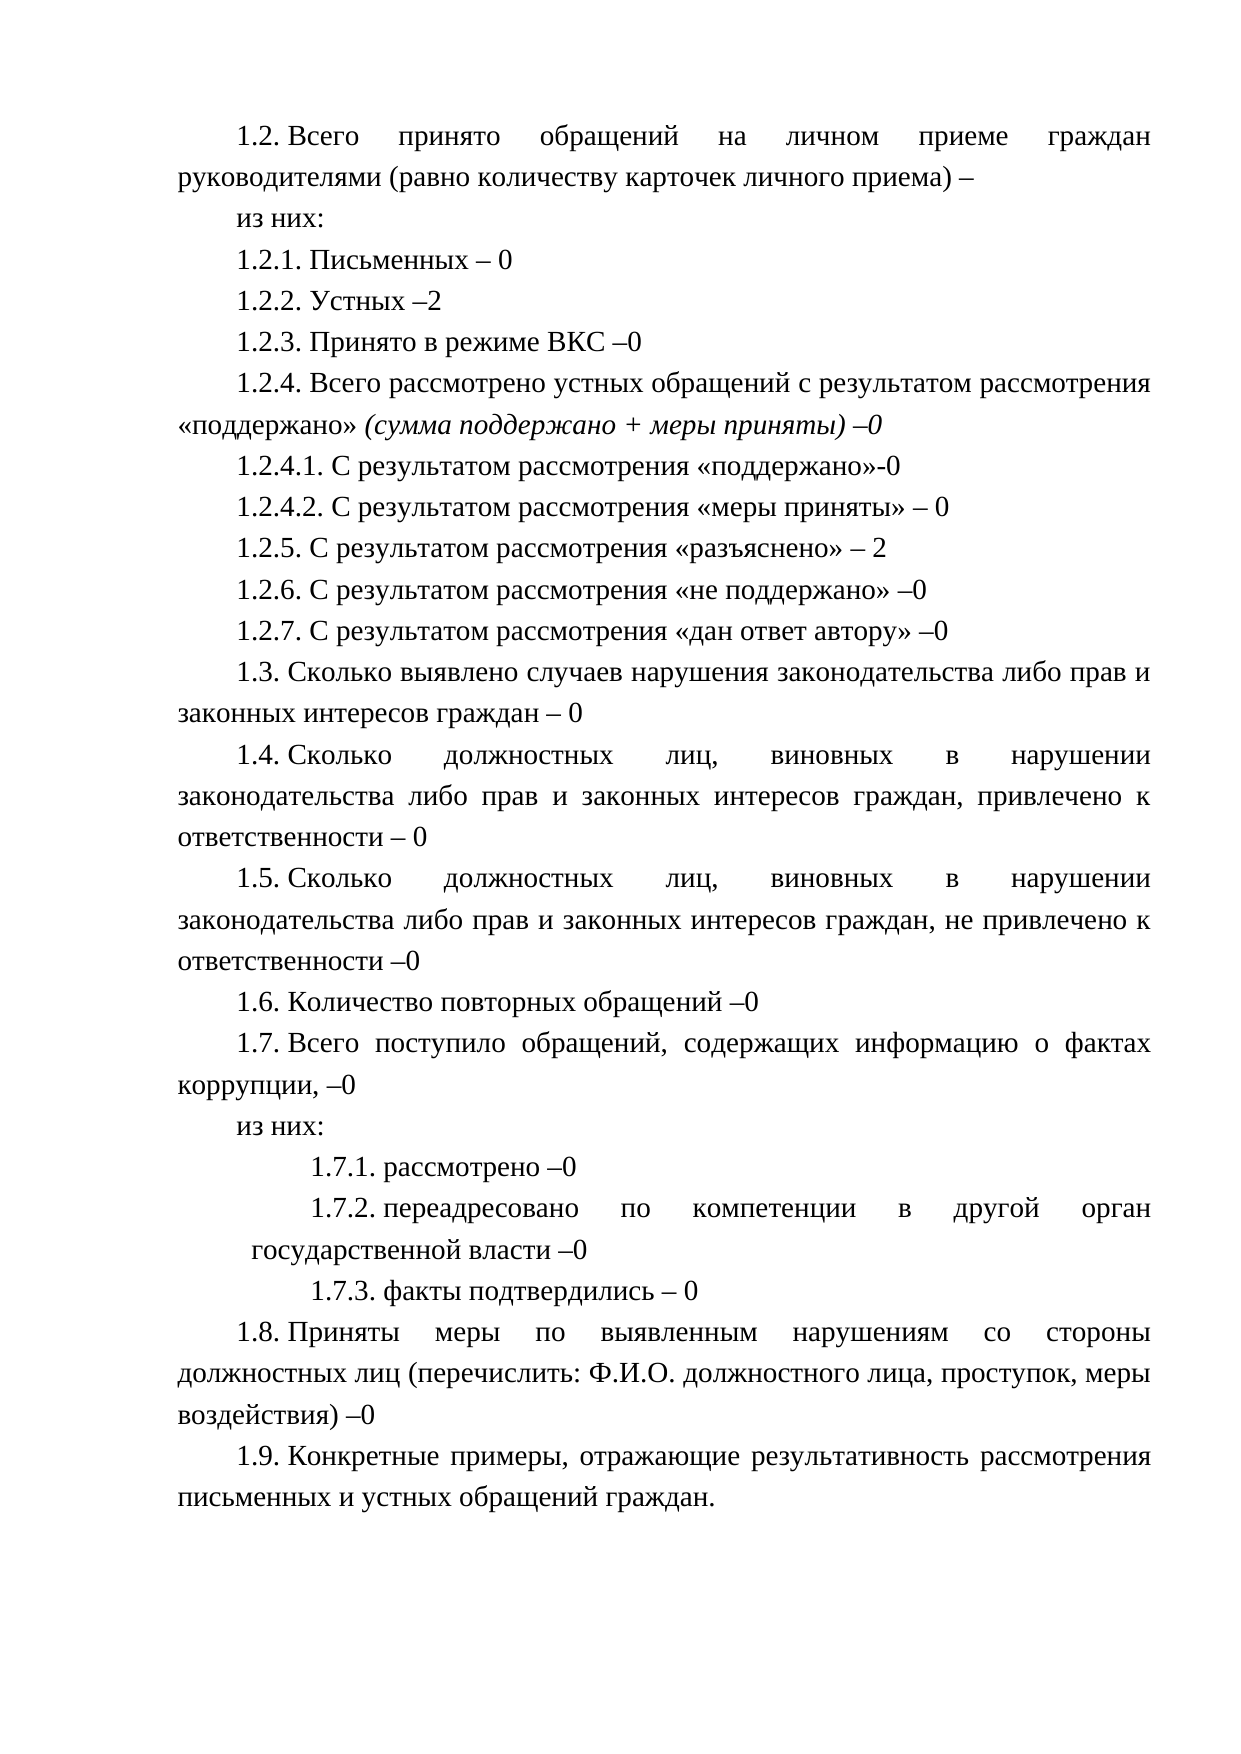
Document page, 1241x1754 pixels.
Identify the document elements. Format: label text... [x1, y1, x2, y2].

text 1.2.2. Устных –2 [177, 283, 1152, 317]
text 1.7.1. рассмотрено –0 [251, 1149, 1152, 1183]
text 1.2.5. С результатом рассмотрения «разъяснено» – 2 [177, 531, 1152, 564]
text 1.9. Конкретные примеры, отражающие результативность рассмотрения письменных и устных обращений граждан. [177, 1438, 1152, 1513]
text 1.6. Количество повторных обращений –0 [177, 984, 1152, 1018]
text 1.8. Приняты меры по выявленным нарушениям со стороны должностных лиц (перечислить: Ф.И.О. должностного лица, проступок, меры воздействия) –0 [177, 1314, 1152, 1430]
text 1.2.3. Принято в режиме ВКС –0 [177, 324, 1152, 358]
text 1.7. Всего поступило обращений, содержащих информацию о фактах коррупции, –0 [177, 1026, 1152, 1100]
text 1.2.4.2. С результатом рассмотрения «меры приняты» – 0 [177, 489, 1152, 523]
text 1.2. Всего принято обращений на личном приеме граждан руководителями (равно количеству карточек личного приема) – [177, 118, 1152, 193]
text из них: [177, 1108, 1152, 1142]
text 1.2.7. С результатом рассмотрения «дан ответ автору» –0 [177, 613, 1152, 647]
text 1.2.4.1. С результатом рассмотрения «поддержано»-0 [177, 448, 1152, 482]
text 1.4. Сколько должностных лиц, виновных в нарушении законодательства либо прав и законных интересов граждан, привлечено к ответственности – 0 [177, 737, 1152, 853]
text из них: [177, 201, 1152, 234]
text 1.2.4. Всего рассмотрено устных обращений с результатом рассмотрения «поддержано» (сумма поддержано + меры приняты) –0 [177, 366, 1152, 440]
text 1.7.2. переадресовано по компетенции в другой орган государственной власти –0 [251, 1191, 1152, 1265]
text 1.3. Сколько выявлено случаев нарушения законодательства либо прав и законных интересов граждан – 0 [177, 654, 1152, 729]
text 1.5. Сколько должностных лиц, виновных в нарушении законодательства либо прав и законных интересов граждан, не привлечено к ответственности –0 [177, 861, 1152, 977]
text 1.2.1. Письменных – 0 [177, 242, 1152, 275]
text 1.7.3. факты подтвердились – 0 [251, 1273, 1152, 1307]
text 1.2.6. С результатом рассмотрения «не поддержано» –0 [177, 572, 1152, 605]
